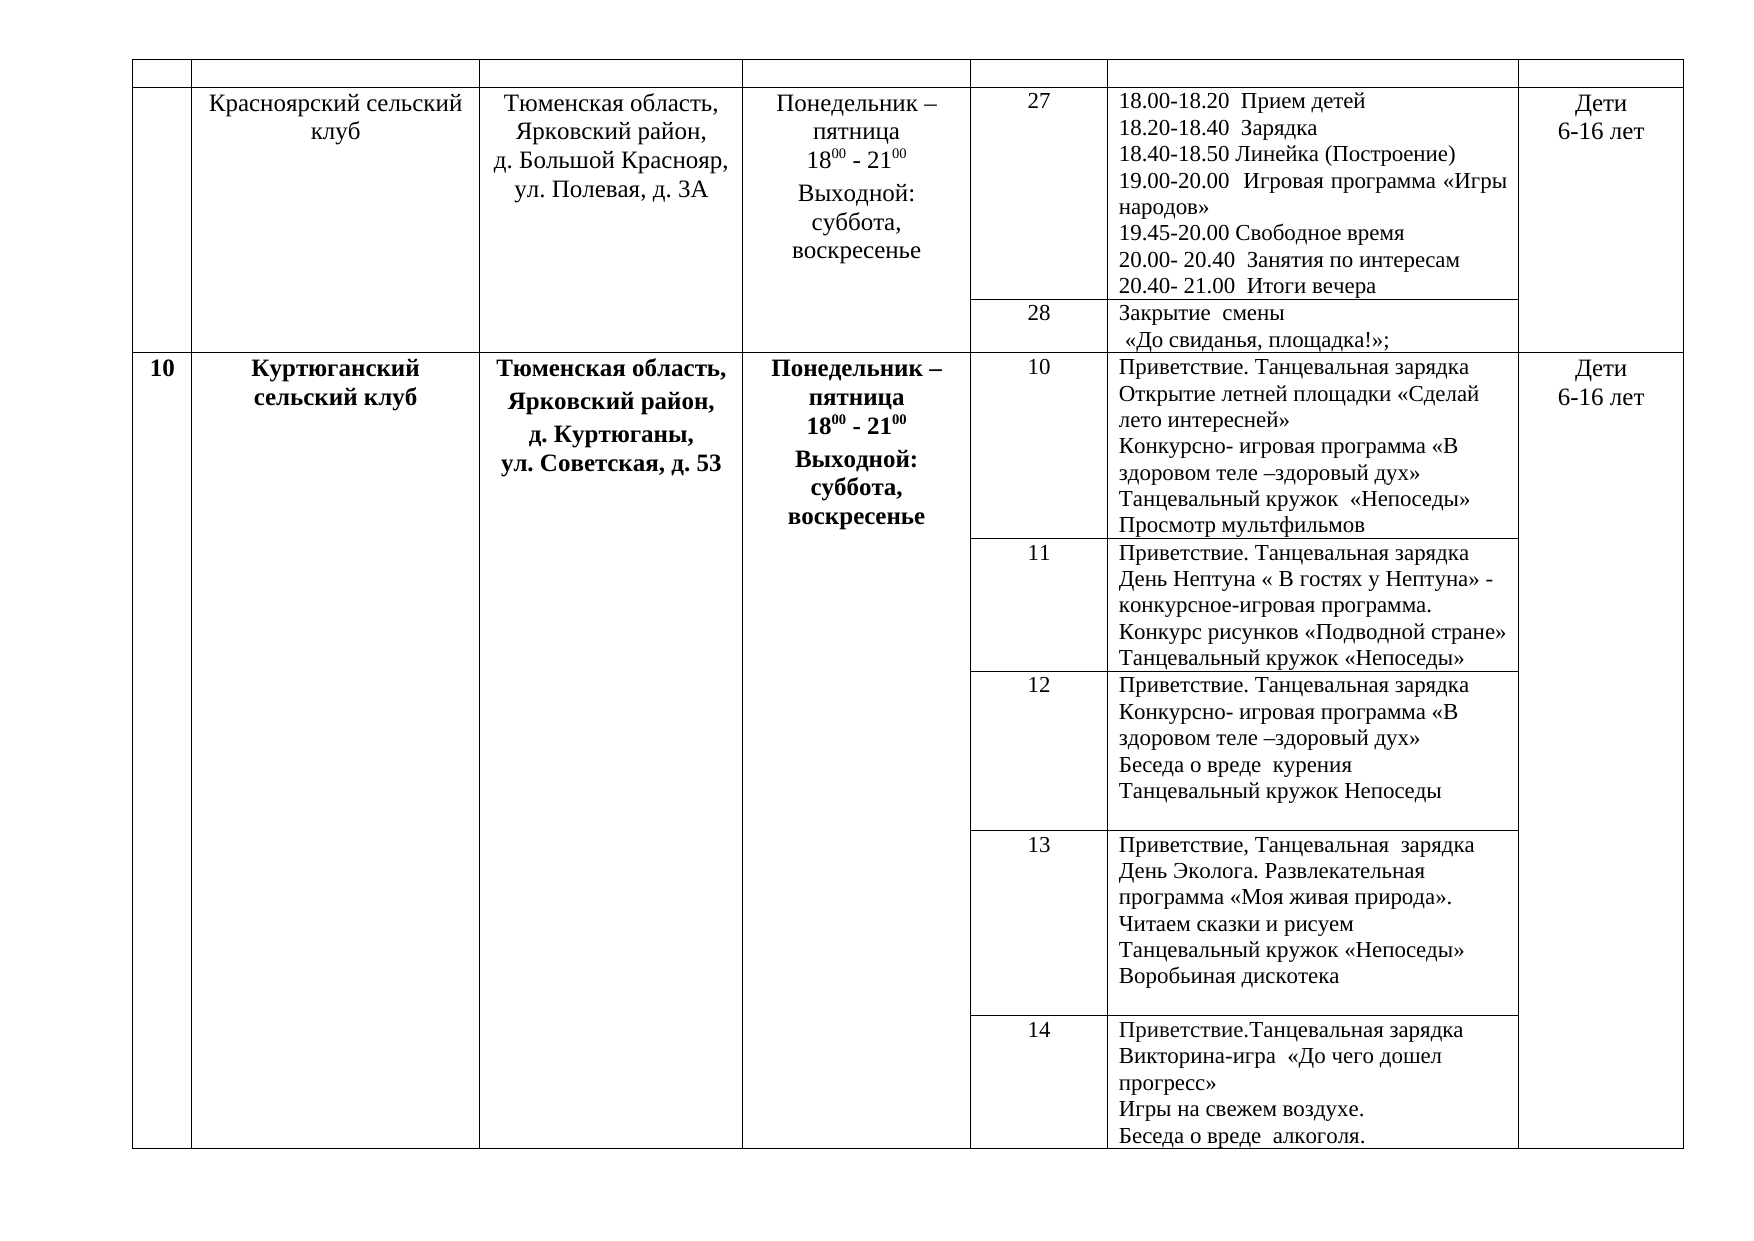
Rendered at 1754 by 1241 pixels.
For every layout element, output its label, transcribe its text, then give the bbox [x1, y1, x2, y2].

table_cell Закрытие смены «До свиданья, площадка!»; [1108, 300, 1518, 352]
table_cell 10 [971, 353, 1107, 538]
table_cell [133, 88, 191, 352]
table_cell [743, 88, 970, 352]
table_cell Дети 6-16 лет [1519, 353, 1683, 1148]
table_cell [192, 353, 479, 1148]
table_cell 10 [133, 353, 191, 1148]
table_cell 26 [971, 60, 1107, 87]
table_cell 12 [971, 672, 1107, 830]
table_cell Приветствие. Танцевальная зарядка Открытие летней площадки «Сделай лето интересней» Конкурсно- игровая программа «В здоровом теле –здоровый дух» Танцевальный кружок «Непоседы» Просмотр мультфильмов [1108, 353, 1518, 538]
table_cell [480, 88, 742, 352]
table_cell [1108, 60, 1518, 87]
table_cell Приветствие, Танцевальная зарядка День Эколога. Развлекательная программа «Моя живая природа». Читаем сказки и рисуем Танцевальный кружок «Непоседы» Воробьиная дискотека [1108, 831, 1518, 1015]
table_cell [480, 353, 742, 1148]
table_cell 18.00-18.20 Прием детей 18.20-18.40 Зарядка 18.40-18.50 Линейка (Построение) 19.00-20.00 Игровая программа «Игры народов» 19.45-20.00 Свободное время 20.00- 20.40 Занятия по интересам 20.40- 21.00 Итоги вечера [1108, 88, 1518, 298]
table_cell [1108, 1016, 1518, 1148]
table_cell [743, 353, 970, 1148]
table_cell Дети 6-16 лет [1519, 88, 1683, 352]
table_cell 13 [971, 831, 1107, 1015]
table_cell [192, 88, 479, 352]
table_cell 28 [971, 300, 1107, 352]
table_cell Приветствие. Танцевальная зарядка Конкурсно- игровая программа «В здоровом теле –здоровый дух» Беседа о вреде курения Танцевальный кружок Непоседы [1108, 672, 1518, 830]
table_cell 14 [971, 1016, 1107, 1148]
table_cell 11 [971, 539, 1107, 671]
table_cell Приветствие. Танцевальная зарядка День Нептуна « В гостях у Нептуна» -конкурсное-игровая программа. Конкурс рисунков «Подводной стране» Танцевальный кружок «Непоседы» [1108, 539, 1518, 671]
table_cell 27 [971, 88, 1107, 298]
